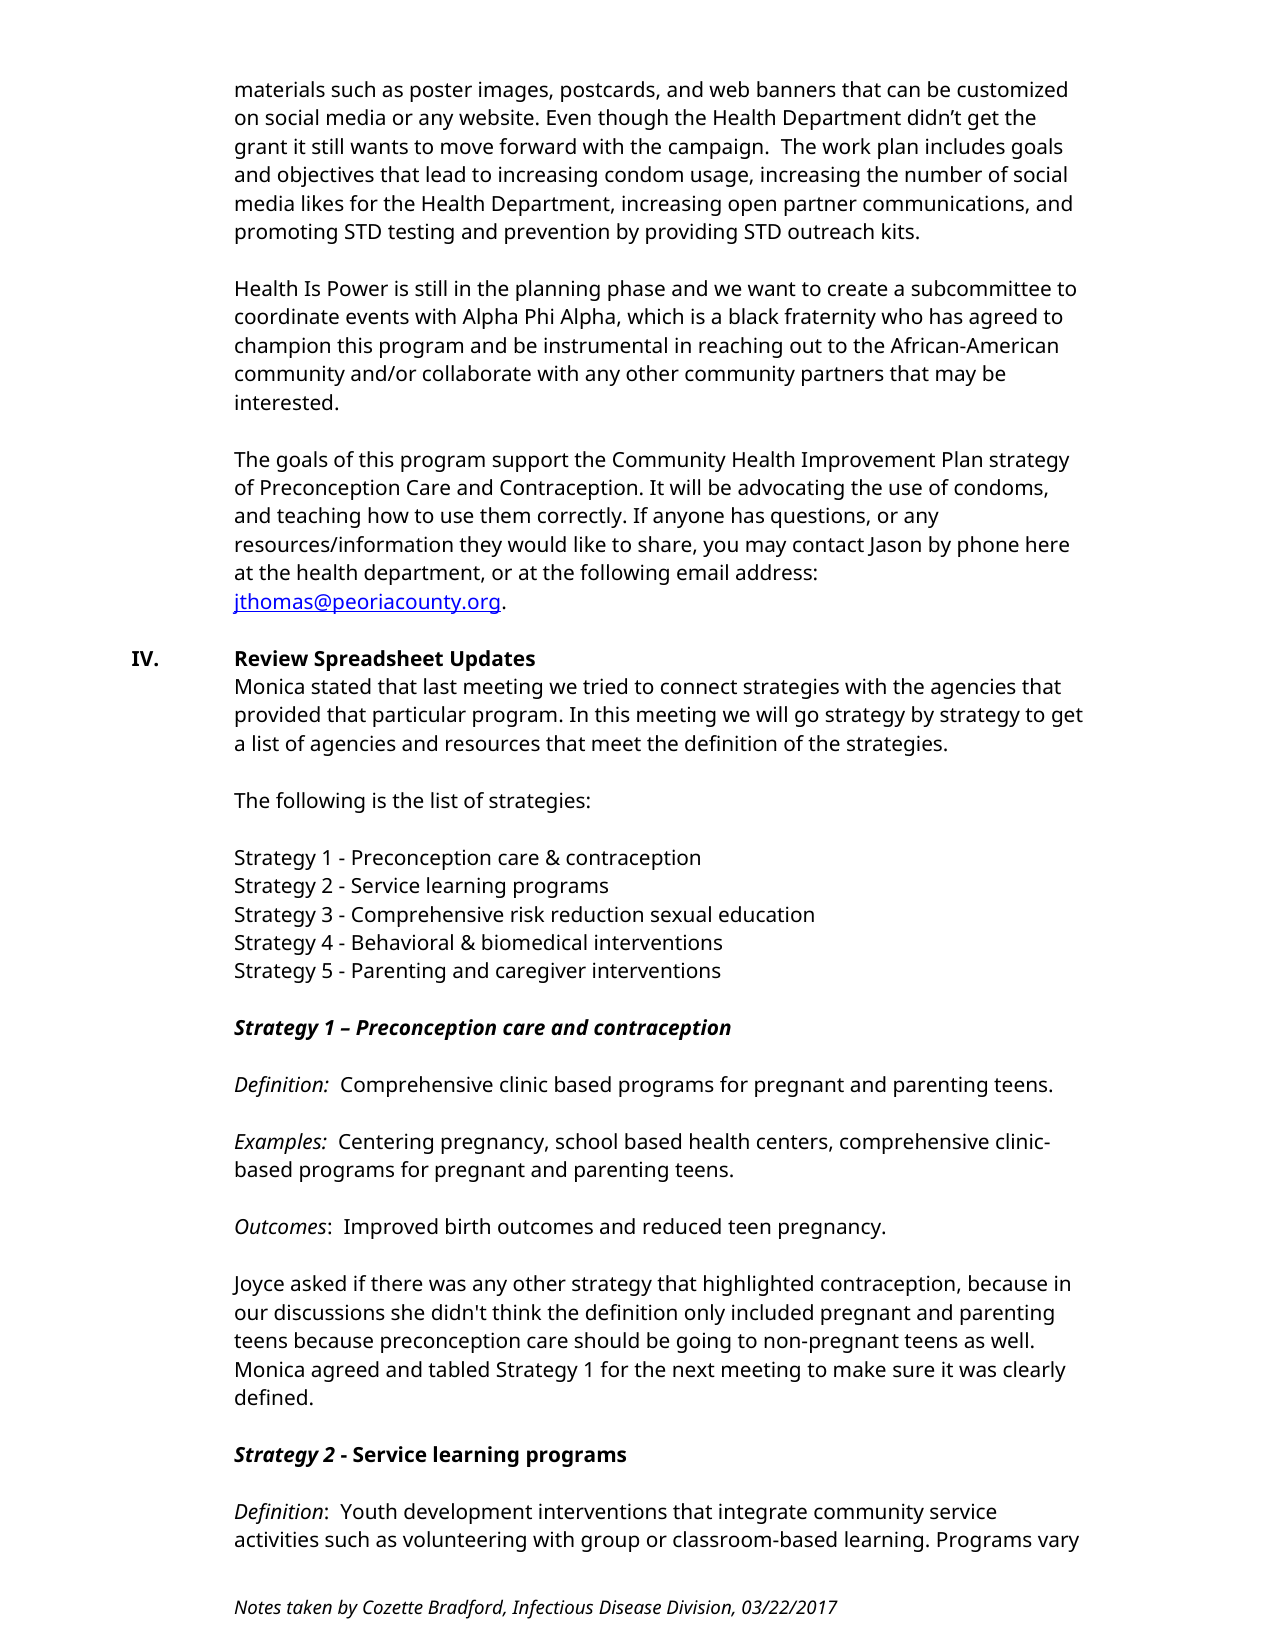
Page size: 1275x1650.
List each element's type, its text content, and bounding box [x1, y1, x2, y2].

text Joyce asked if there was any other strategy that highlighted contraception, because in our discussions she didn't think the definition only included pregnant and parenting teens because preconception care should be going to non-pregnant teens as well. Monica agreed and tabled Strategy 1 for the next meeting to make sure it was clearly defined. [234, 1269, 1087, 1412]
list Review Spreadsheet Updates [159, 644, 1087, 672]
text Strategy 2 - Service learning programs [234, 1440, 1087, 1468]
text Health Is Power is still in the planning phase and we want to create a subcommittee to coordinate events with Alpha Phi Alpha, which is a black fraternity who has agreed to champion this program and be instrumental in reaching out to the African-American community and/or collaborate with any other community partners that may be interested. [234, 274, 1087, 416]
text Definition: Comprehensive clinic based programs for pregnant and parenting teens. [234, 1070, 1087, 1099]
text Strategy 1 – Preconception care and contraception [234, 1013, 1087, 1042]
text Strategy 5 - Parenting and caregiver interventions [234, 957, 1087, 985]
text The following is the list of strategies: [234, 786, 1087, 814]
text The goals of this program support the Community Health Improvement Plan strategy of Preconception Care and Contraception. It will be advocating the use of condoms, and teaching how to use them correctly. If anyone has questions, or any resources/information they would like to share, you may contact Jason by phone here at the health department, or at the following email address: jthomas@peoriacounty.org. [234, 445, 1087, 615]
text Outcomes: Improved birth outcomes and reduced teen pregnancy. [234, 1212, 1087, 1241]
text Strategy 3 - Comprehensive risk reduction sexual education [234, 900, 1087, 928]
text Strategy 1 - Preconception care & contraception [234, 843, 1087, 871]
text Strategy 2 - Service learning programs [234, 871, 1087, 900]
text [234, 75, 1087, 246]
text Strategy 4 - Behavioral & biomedical interventions [234, 928, 1087, 957]
text Examples: Centering pregnancy, school based health centers, comprehensive clinic-based programs for pregnant and parenting teens. [234, 1127, 1087, 1184]
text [234, 1497, 1087, 1554]
text Monica stated that last meeting we tried to connect strategies with the agencies that provided that particular program. In this meeting we will go strategy by strategy to get a list of agencies and resources that meet the definition of the strategies. [234, 672, 1087, 757]
